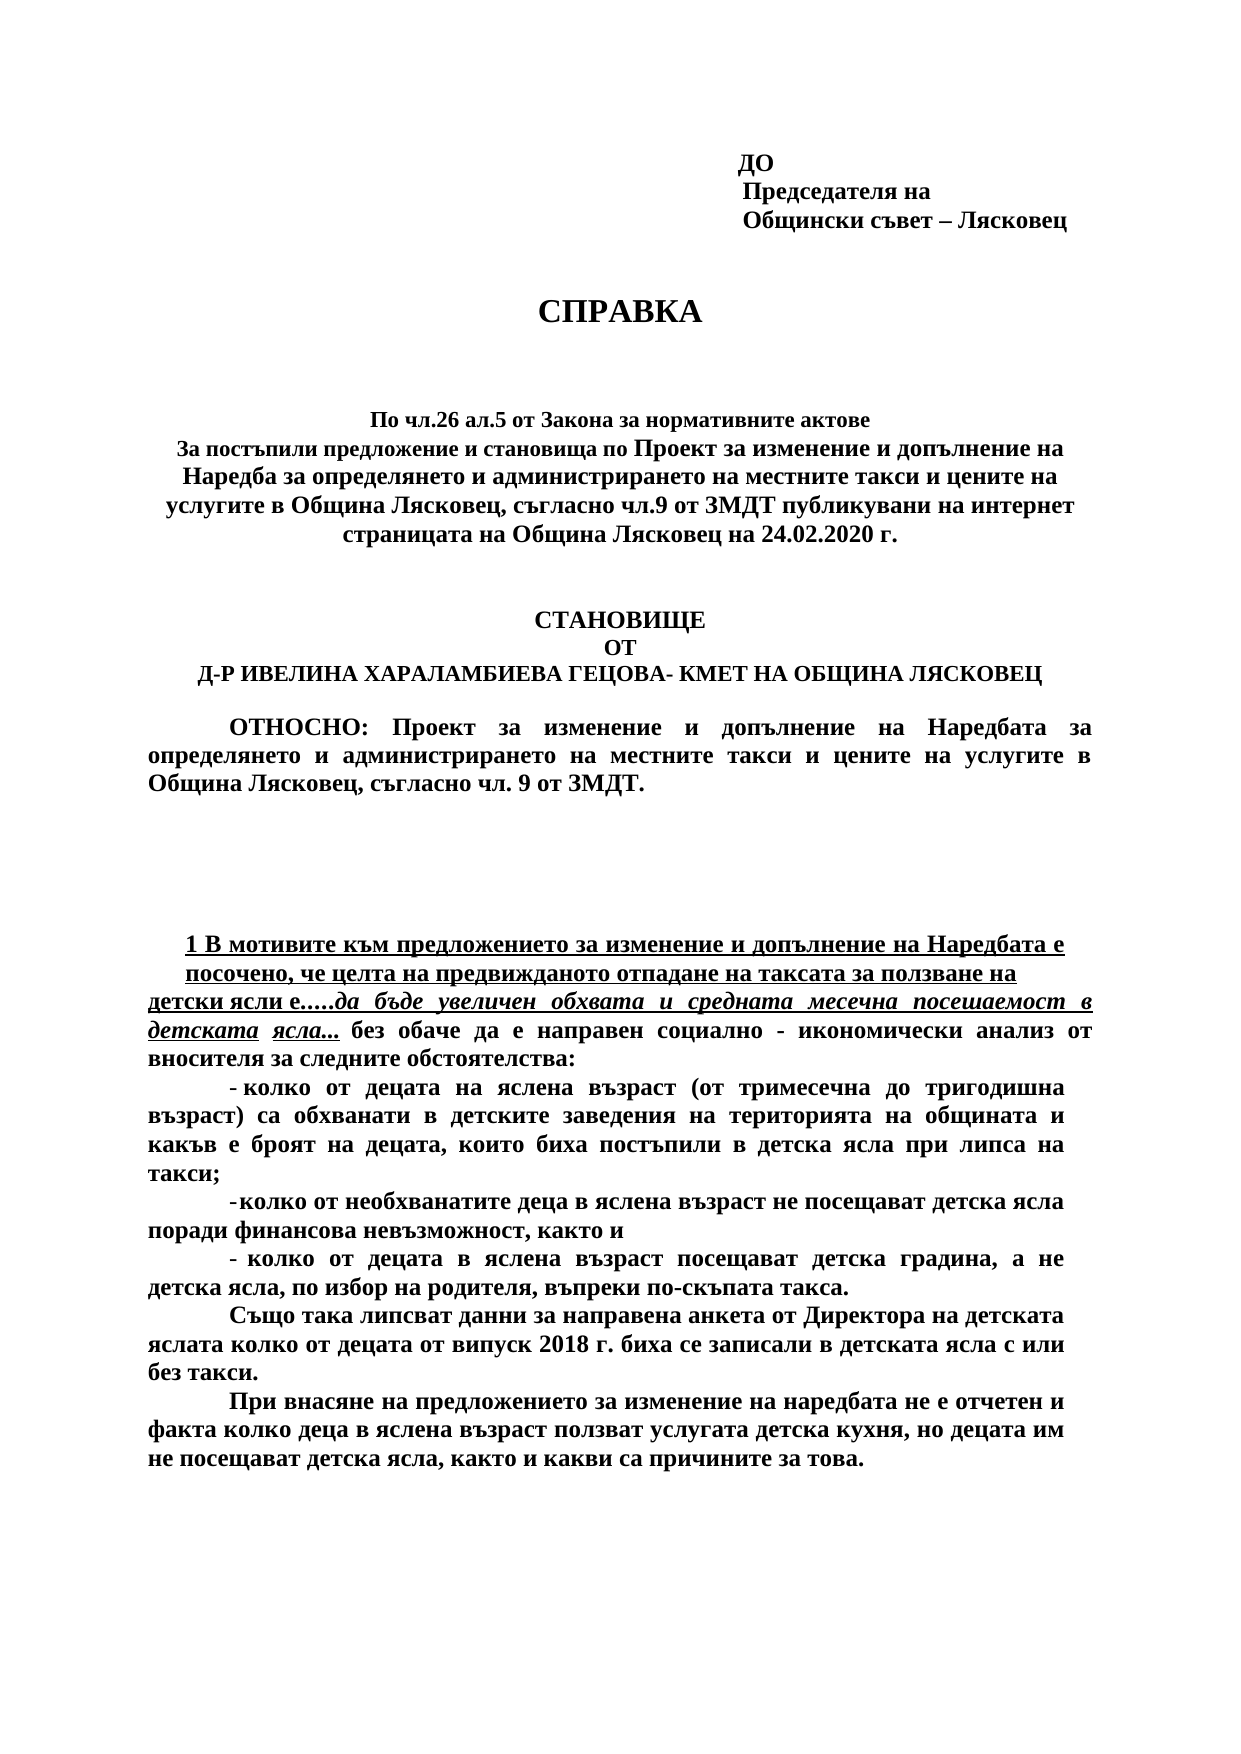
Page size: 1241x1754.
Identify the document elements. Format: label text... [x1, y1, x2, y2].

text детски ясли е да бъде увеличен обхвата и средната месечна посешаемост в детската ясла... без обаче да е направен социално - икономически анализ от вносителя за следните обстоятелства: [148, 987, 1093, 1011]
text детски ясли е да бъде увеличен обхвата и средната месечна посешаемост в детската ясла... без обаче да е направен социално - икономически анализ от вносителя за следните обстоятелства: [148, 1013, 1093, 1073]
text За постъпили предложение и становища по Проект за изменение и допълнение на Наредба за определянето и администрирането на местните такси и цените на услугите в Община Лясковец, съгласно чл.9 от ЗМДТ публикувани на интернет страницата на Община Лясковец на 24.02.2020 г. [148, 433, 1093, 548]
text Общински съвет – Лясковец [738, 205, 1093, 234]
text Също така липсват данни за направена анкета от Директора на детската яслата колко от децата от випуск 2018 г. биха се записали в детската ясла с или без такси. [148, 1301, 1066, 1387]
text По чл.26 ал.5 от Закона за нормативните актове [148, 406, 1093, 433]
list колко от децата на яслена възраст (от тримесечна до тригодишна възраст) са обхванати в детските заведения на територията на общината и какъв е броят на децата, които биха постъпили в детска ясла при липса на такси; [148, 1073, 1066, 1187]
text ОТ [148, 634, 1093, 660]
list колко от необхванатите деца в яслена възраст не посещават детска ясла поради финансова невъзможност, както и [148, 1187, 1066, 1244]
text ОТНОСНО: Проект за изменение и допълнение на Наредбата за определянето и администрирането на местните такси и цените на услугите в Община Лясковец, съгласно чл. 9 от ЗМДТ. [148, 713, 1093, 797]
list колко от децата в яслена възраст посещават детска градина, а не детска ясла, по избор на родителя, въпреки по-скъпата такса. [148, 1244, 1066, 1301]
text 1 В мотивите към предложението за изменение и допълнение на Наредбата е посочено, че целта на предвижданото отпадане на таксата за ползване на [185, 930, 1066, 987]
text ДО [664, 148, 1093, 176]
text Д-Р ИВЕЛИНА ХАРАЛАМБИЕВА ГЕЦОВА- КМЕТ НА ОБЩИНА ЛЯСКОВЕЦ [148, 660, 1093, 687]
text СТАНОВИЩЕ [148, 605, 1093, 634]
text При внасяне на предложението за изменение на наредбата не е отчетен и факта колко деца в яслена възраст ползват услугата детска кухня, но децата им не посещават детска ясла, както и какви са причините за това. [148, 1387, 1066, 1472]
text СПРАВКА [148, 291, 1093, 330]
text Председателя на [738, 176, 1093, 205]
